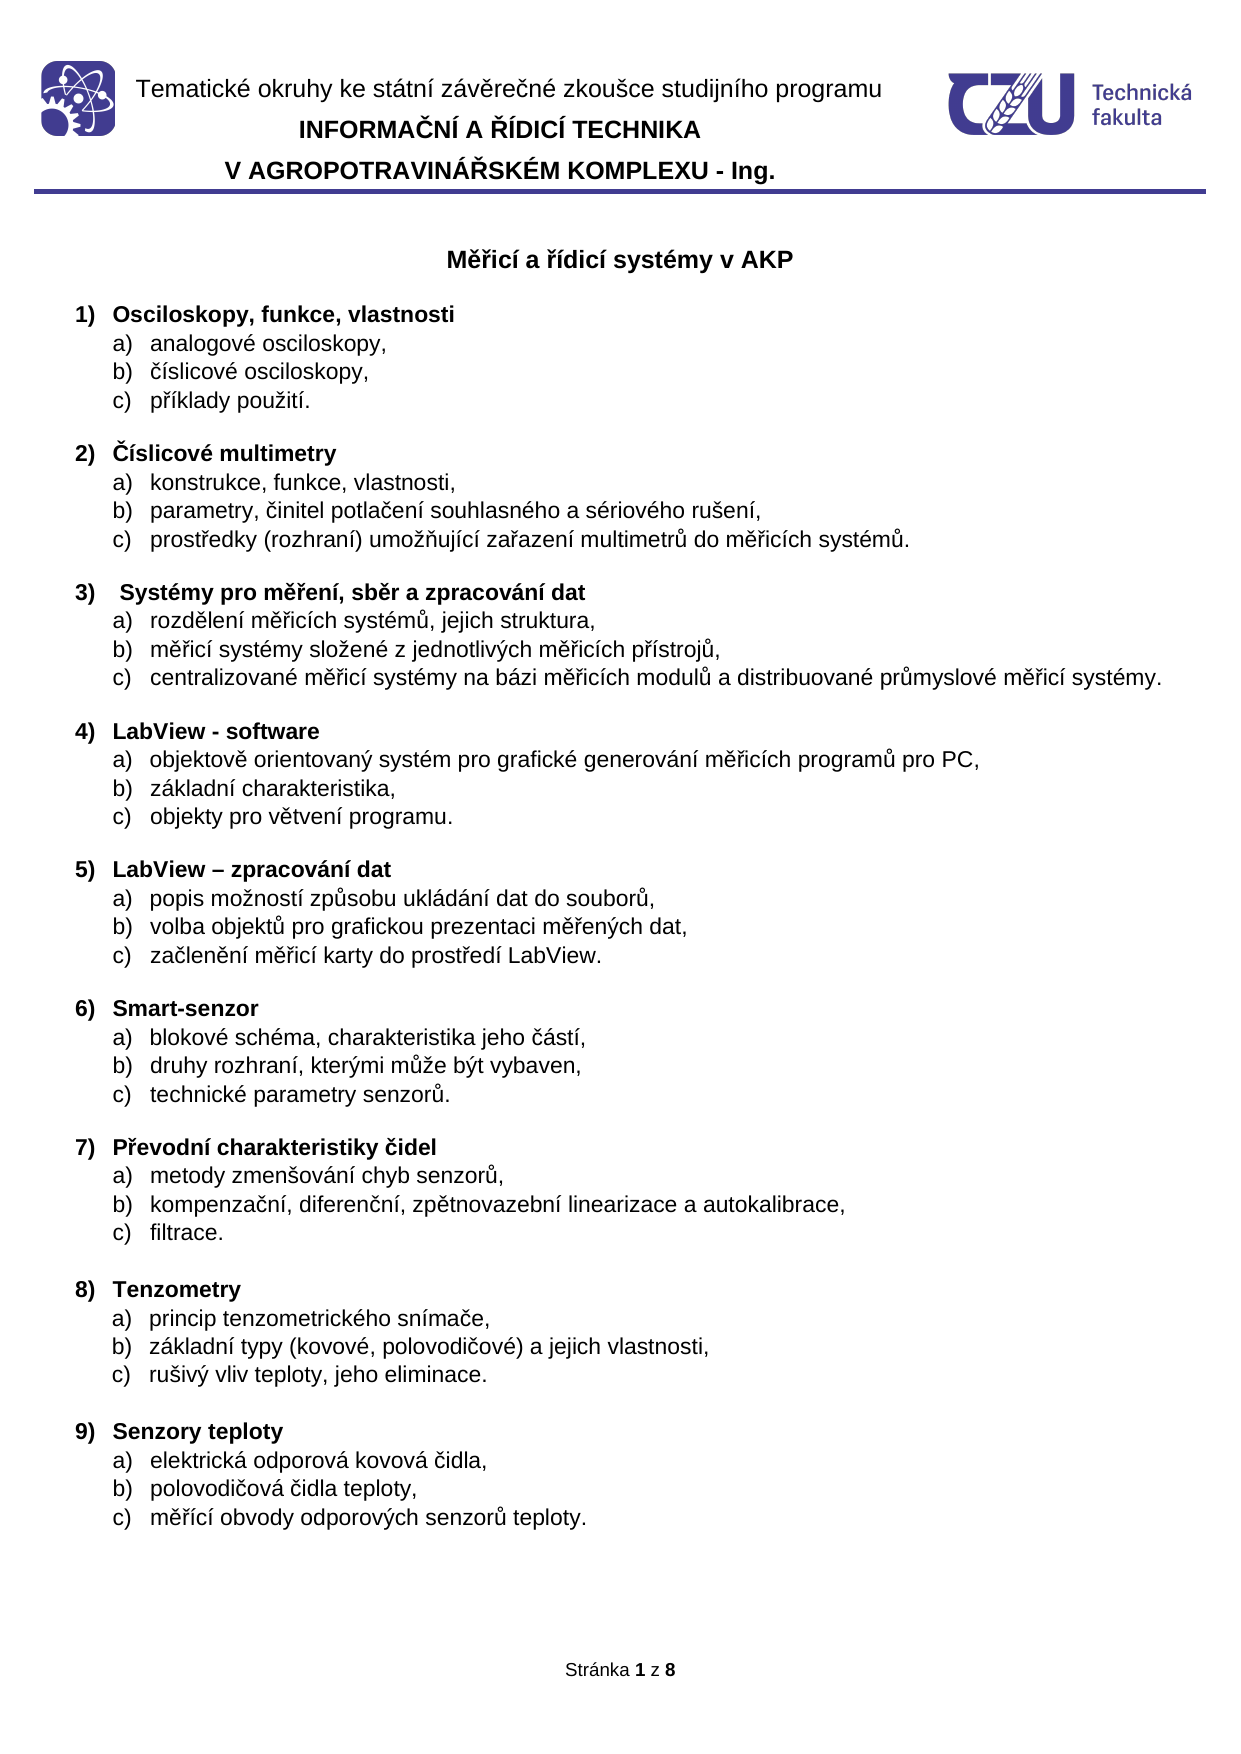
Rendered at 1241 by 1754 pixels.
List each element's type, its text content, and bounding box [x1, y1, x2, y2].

list objekty pro větvení programu. [112, 803, 1165, 829]
list parametry, činitel potlačení souhlasného a sériového rušení, [112, 497, 1165, 523]
list měřicí systémy složené z jednotlivých měřicích přístrojů, [112, 636, 1165, 662]
list LabView - software [75, 718, 1165, 744]
list začlenění měřicí karty do prostředí LabView. [112, 942, 1165, 968]
list popis možností způsobu ukládání dat do souborů, [112, 885, 1165, 911]
list Senzory teploty [75, 1418, 1165, 1445]
list Převodní charakteristiky čidel [75, 1134, 1165, 1160]
list číslicové osciloskopy, [112, 358, 1165, 385]
list Smart-senzor [75, 995, 1165, 1022]
list základní typy (kovové, polovodičové) a jejich vlastnosti, [112, 1333, 1165, 1359]
list kompenzační, diferenční, zpětnovazební linearizace a autokalibrace, [112, 1191, 1165, 1217]
list technické parametry senzorů. [112, 1081, 1165, 1107]
picture [902, 27, 1234, 182]
list prostředky (rozhraní) umožňující zařazení multimetrů do měřicích systémů. [112, 526, 1165, 552]
list základní charakteristika, [112, 774, 1165, 801]
list rozdělení měřicích systémů, jejich struktura, [112, 607, 1165, 634]
list centralizované měřicí systémy na bázi měřicích modulů a distribuované průmyslové měřicí systémy. [112, 664, 1165, 691]
list objektově orientovaný systém pro grafické generování měřicích programů pro PC, [112, 746, 1165, 772]
list konstrukce, funkce, vlastnosti, [112, 469, 1165, 495]
list měřící obvody odporových senzorů teploty. [112, 1504, 1165, 1530]
list princip tenzometrického snímače, [112, 1304, 1165, 1331]
list Číslicové multimetry [75, 440, 1165, 467]
picture [41, 61, 115, 136]
list rušivý vliv teploty, jeho eliminace. [112, 1361, 1165, 1388]
list Systémy pro měření, sběr a zpracování dat [75, 579, 1165, 605]
list polovodičová čidla teploty, [112, 1475, 1165, 1502]
list druhy rozhraní, kterými může být vybaven, [112, 1052, 1165, 1078]
list blokové schéma, charakteristika jeho částí, [112, 1024, 1165, 1050]
list Tenzometry [75, 1276, 1165, 1302]
list elektrická odporová kovová čidla, [112, 1447, 1165, 1473]
text Měřicí a řídicí systémy v AKP [75, 245, 1165, 274]
list příklady použití. [112, 387, 1165, 413]
list volba objektů pro grafickou prezentaci měřených dat, [112, 913, 1165, 940]
list LabView – zpracování dat [75, 856, 1165, 883]
list metody zmenšování chyb senzorů, [112, 1162, 1165, 1189]
list Osciloskopy, funkce, vlastnosti [75, 301, 1165, 328]
list analogové osciloskopy, [112, 330, 1165, 356]
list filtrace. [112, 1219, 1165, 1246]
